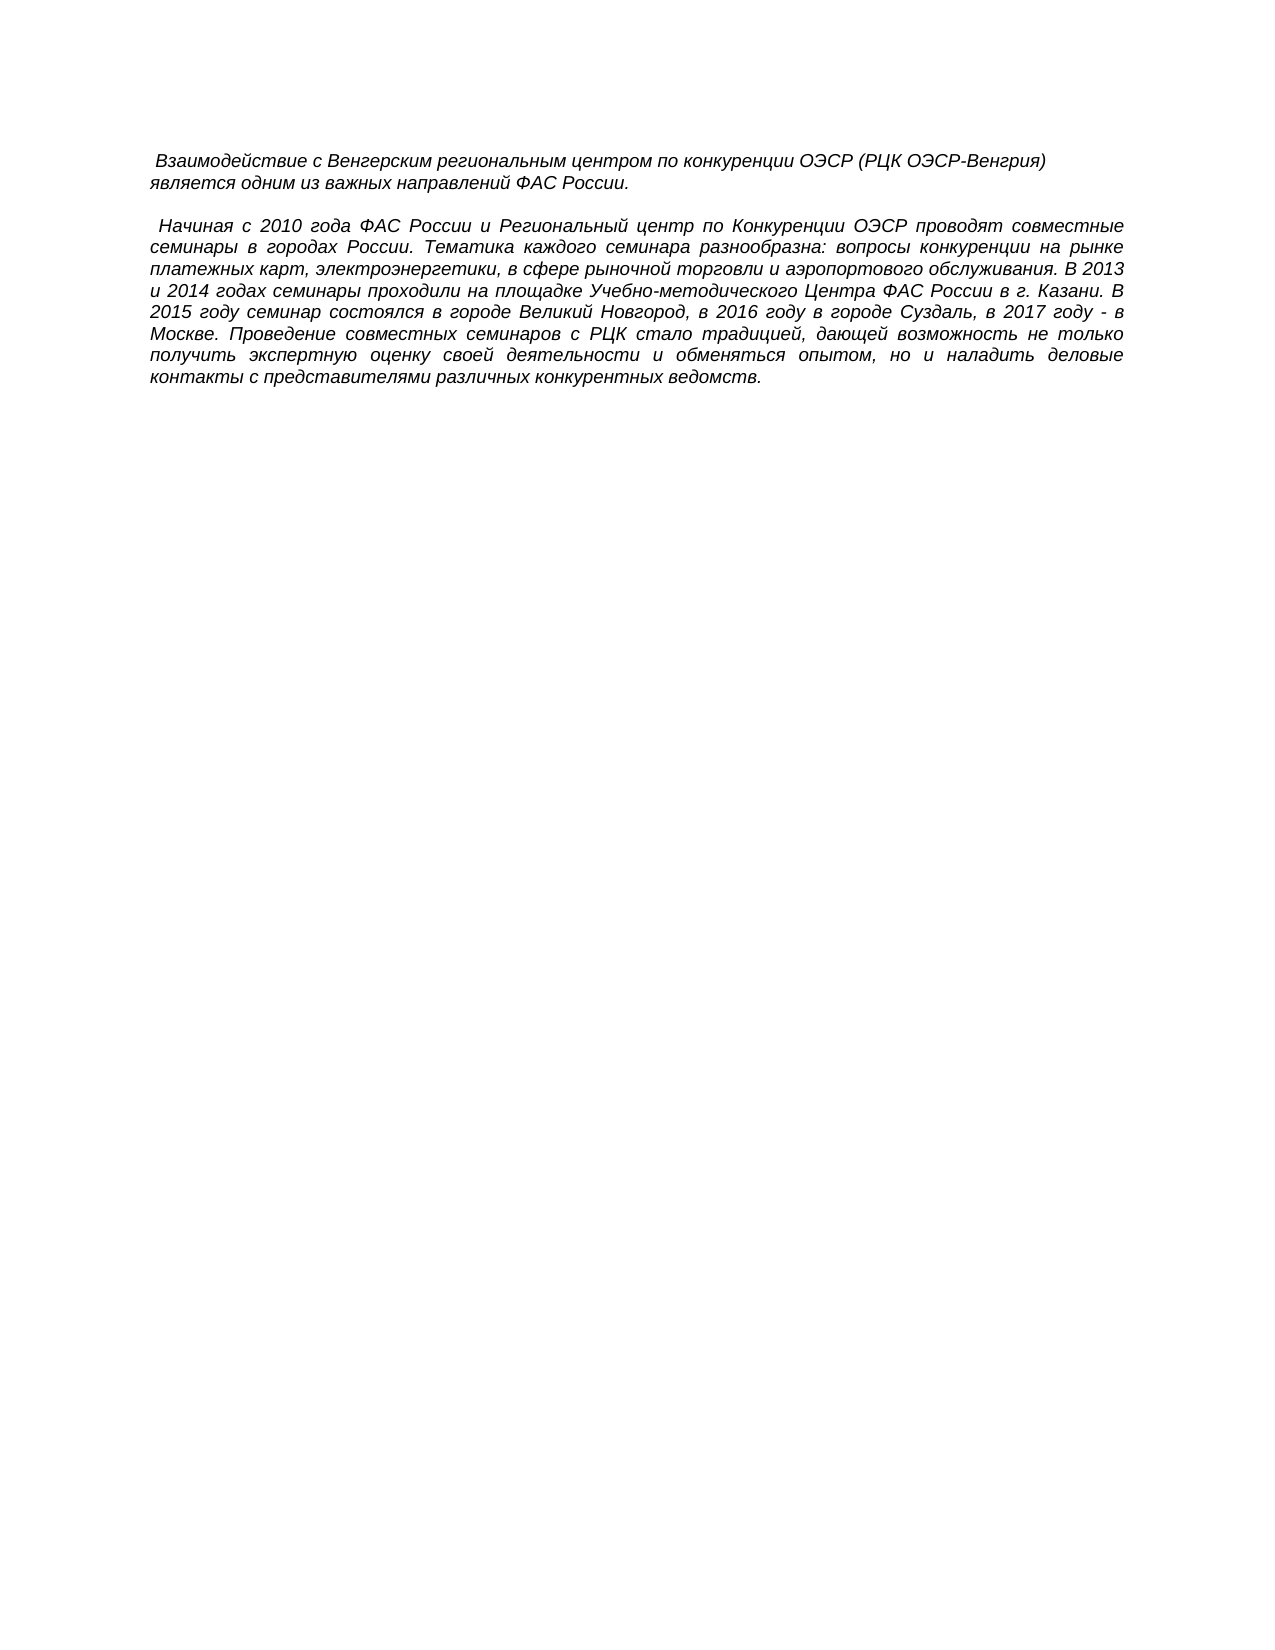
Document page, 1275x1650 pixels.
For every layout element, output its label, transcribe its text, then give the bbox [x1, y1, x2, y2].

text Справочно: Семинар организован совместно ФАС России с Венгерским региональным центром по конкуренции ОЭСР. Взаимодействие с Венгерским региональным центром по конкуренции ОЭСР (РЦК ОЭСР-Венгрия) является одним из важных направлений ФАС России. Начиная с 2010 года ФАС России и Региональный центр по Конкуренции ОЭСР проводят совместные семинары в городах России. Тематика каждого семинара разнообразна: вопросы конкуренции на рынке платежных карт, электроэнергетики, в сфере рыночной торговли и аэропортового обслуживания. В 2013 и 2014 годах семинары проходили на площадке Учебно-методического Центра ФАС России в г. Казани. В 2015 году семинар состоялся в городе Великий Новгород, в 2016 году в городе Суздаль, в 2017 году - в Москве. Проведение совместных семинаров с РЦК стало традицией, дающей возможность не только получить экспертную оценку своей деятельности и обменяться опытом, но и наладить деловые контакты с представителями различных конкурентных ведомств. [150, 215, 1125, 387]
